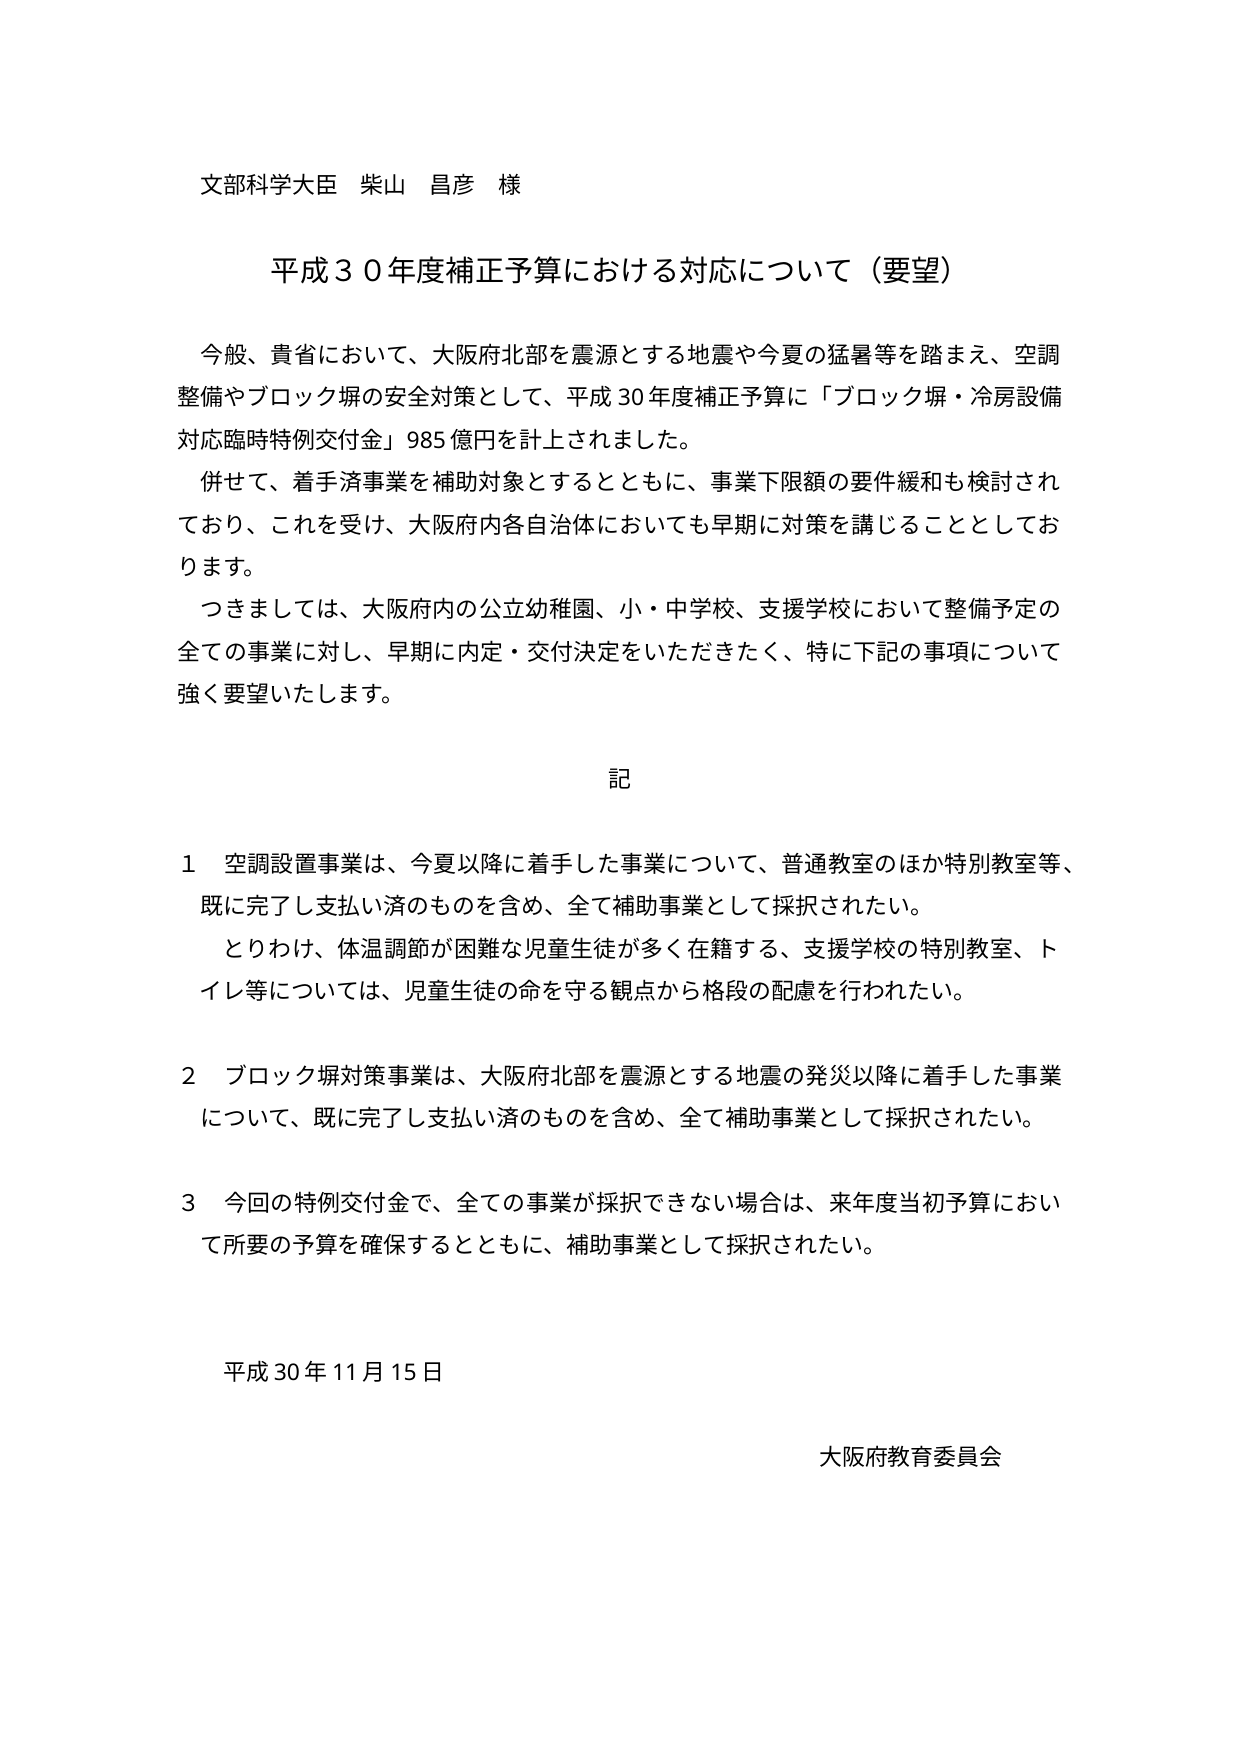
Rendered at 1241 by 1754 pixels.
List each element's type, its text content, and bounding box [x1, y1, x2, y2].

text 記 [177, 756, 1063, 799]
text 文部科学大臣 柴山 昌彦 様 [177, 163, 1063, 205]
text とりわけ、体温調節が困難な児童生徒が多く在籍する、支援学校の特別教室、トイレ等については、児童生徒の命を守る観点から格段の配慮を行われたい。 [199, 926, 1063, 1011]
text 今般、貴省において、大阪府北部を震源とする地震や今夏の猛暑等を踏まえ、空調整備やブロック塀の安全対策として、平成30年度補正予算に「ブロック塀・冷房設備対応臨時特例交付金」985億円を計上されました。 [177, 332, 1063, 459]
text 大阪府教育委員会 [177, 1434, 1063, 1477]
text つきましては、大阪府内の公立幼稚園、小・中学校、支援学校において整備予定の全ての事業に対し、早期に内定・交付決定をいただきたく、特に下記の事項について強く要望いたします。 [177, 587, 1063, 714]
text 平成30年11月15日 [177, 1350, 1063, 1392]
text ２ ブロック塀対策事業は、大阪府北部を震源とする地震の発災以降に着手した事業について、既に完了し支払い済のものを含め、全て補助事業として採択されたい。 [177, 1053, 1063, 1138]
text 併せて、着手済事業を補助対象とするとともに、事業下限額の要件緩和も検討されており、これを受け、大阪府内各自治体においても早期に対策を講じることとしております。 [177, 459, 1063, 587]
text １ 空調設置事業は、今夏以降に着手した事業について、普通教室のほか特別教室等、既に完了し支払い済のものを含め、全て補助事業として採択されたい。 [177, 841, 1063, 926]
text 平成３０年度補正予算における対応について（要望） [177, 247, 1063, 290]
text ３ 今回の特例交付金で、全ての事業が採択できない場合は、来年度当初予算において所要の予算を確保するとともに、補助事業として採択されたい。 [177, 1180, 1063, 1265]
